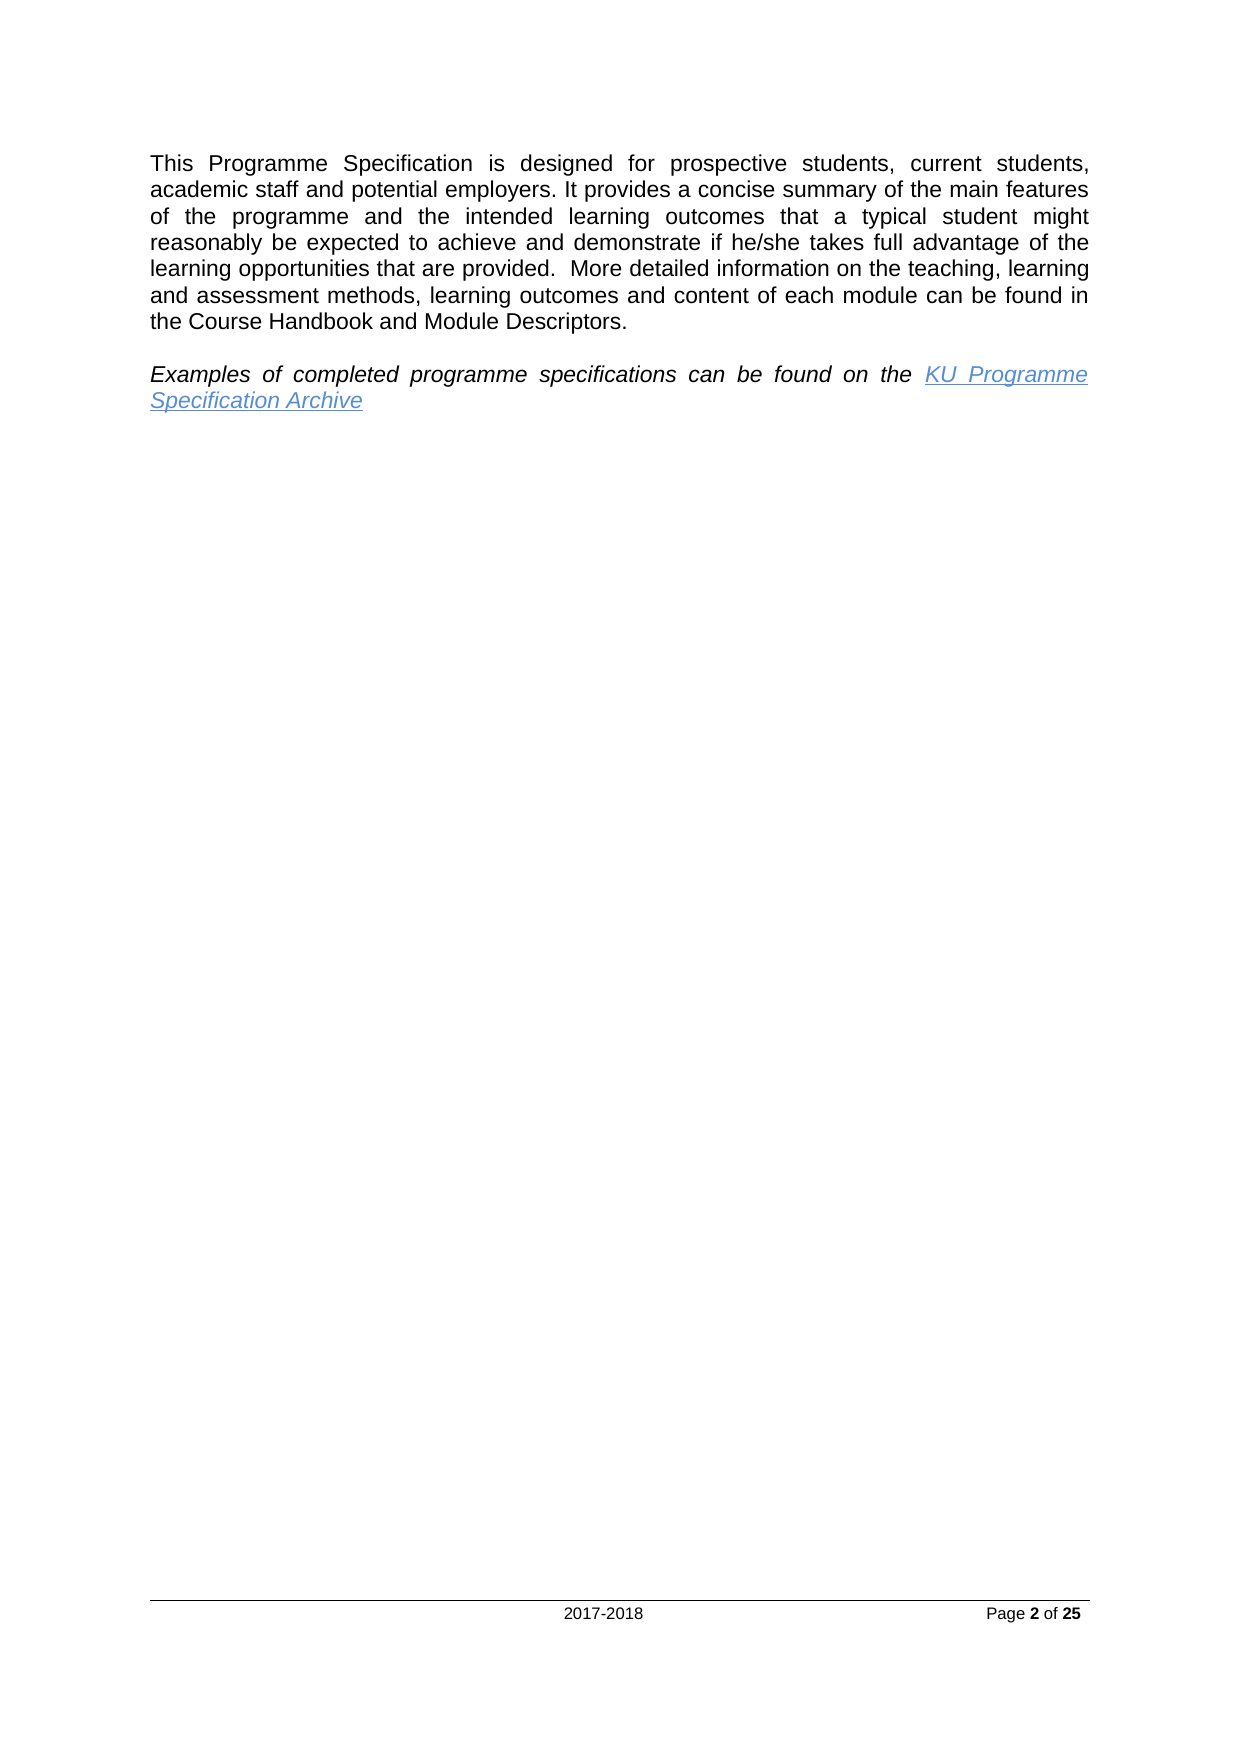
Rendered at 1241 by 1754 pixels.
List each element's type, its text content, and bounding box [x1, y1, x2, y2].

text Examples of completed programme specifications can be found on the KU Programme Specification Archive [150, 361, 1090, 413]
text This Programme Specification is designed for prospective students, current students, academic staff and potential employers. It provides a concise summary of the main features of the programme and the intended learning outcomes that a typical student might reasonably be expected to achieve and demonstrate if he/she takes full advantage of the learning opportunities that are provided. More detailed information on the teaching, learning and assessment methods, learning outcomes and content of each module can be found in the Course Handbook and Module Descriptors. [150, 150, 1090, 334]
